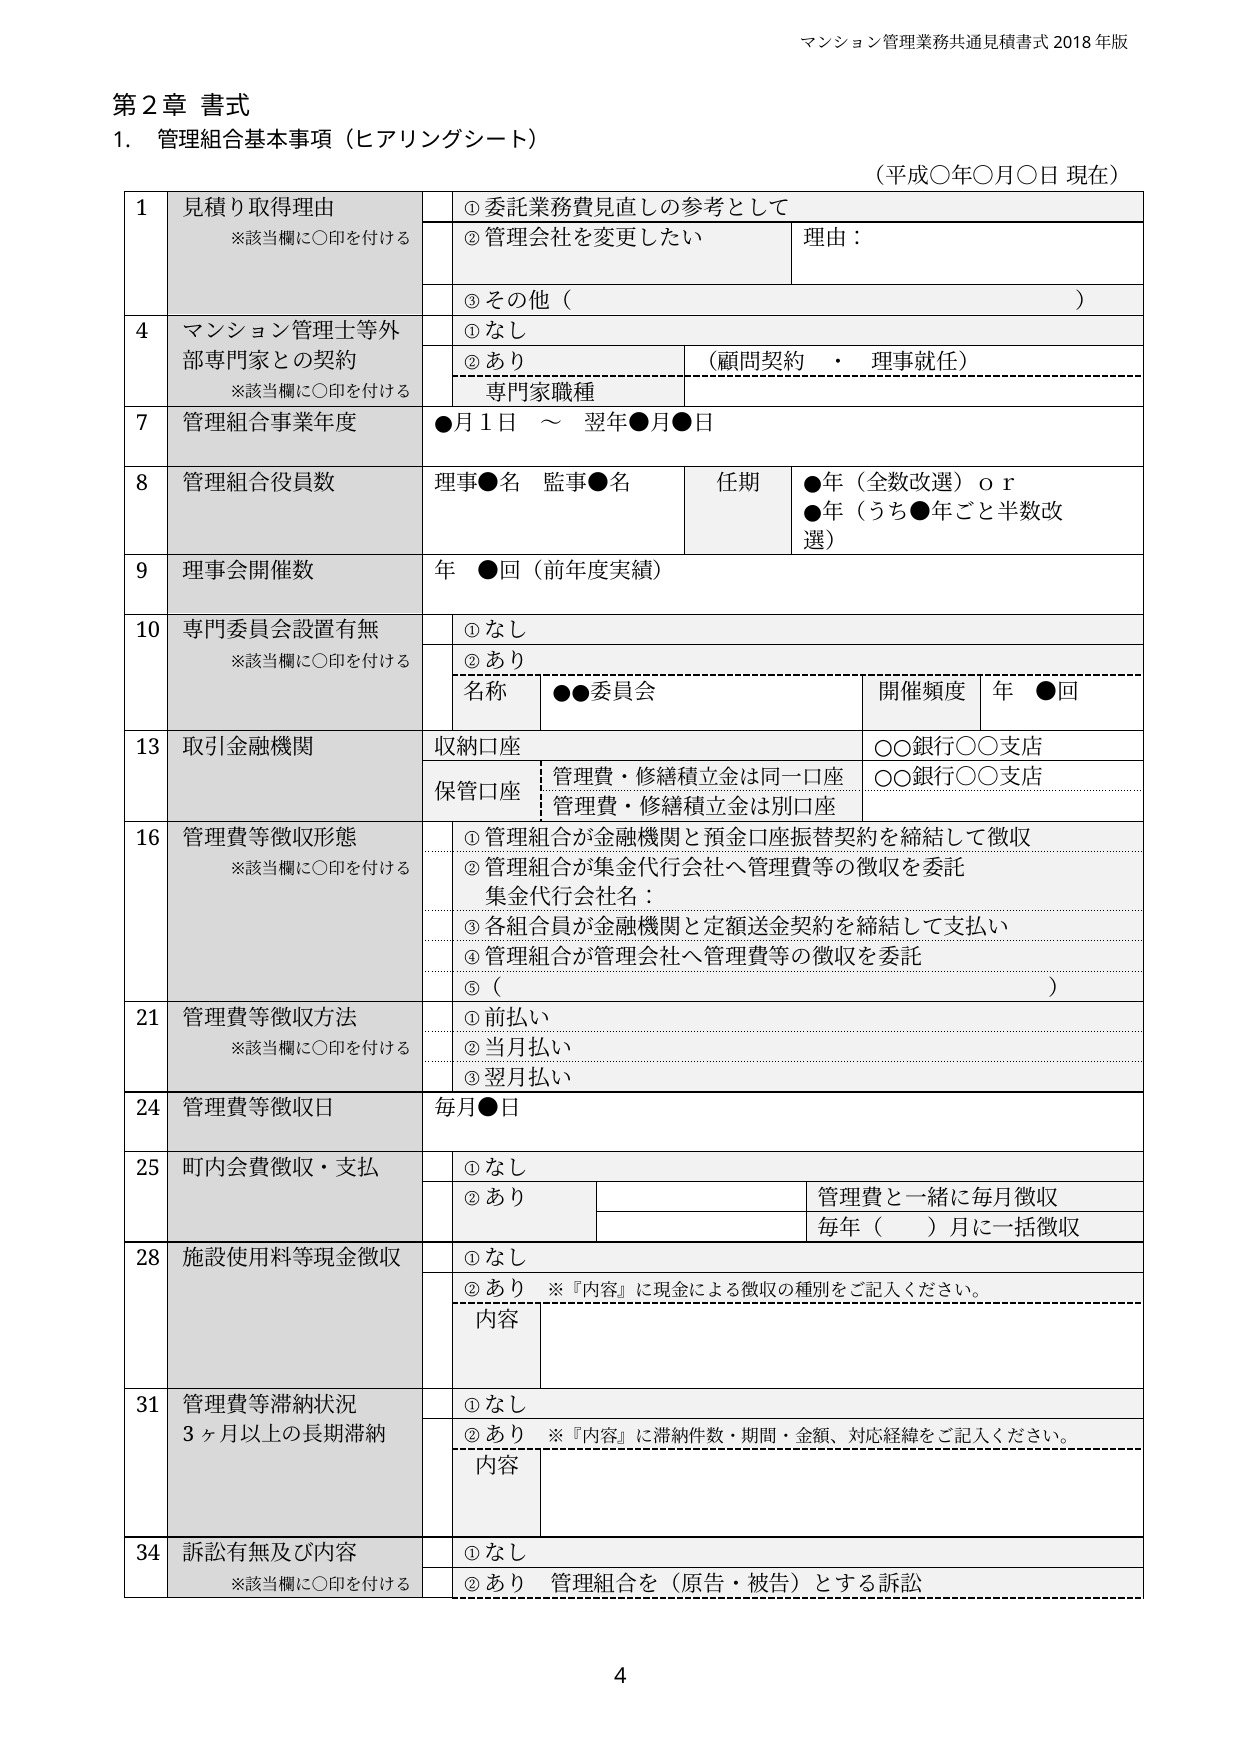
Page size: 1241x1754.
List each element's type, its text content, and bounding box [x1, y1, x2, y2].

table_cell 管理費等滞納状況 3ヶ月以上の長期滞納 [168, 1389, 422, 1536]
table_cell 町内会費徴収・支払 [168, 1152, 422, 1241]
table_cell ○○銀行○○支店 [863, 761, 1143, 790]
table_cell [125, 1093, 167, 1151]
table_cell ③その他（ ） [453, 285, 1143, 314]
table_cell 施設使用料等現金徴収 [168, 1243, 422, 1388]
table_header 見積り取得理由 ※該当欄に○印を付ける [168, 192, 422, 314]
table_cell [423, 1182, 452, 1241]
table_cell [423, 1002, 452, 1031]
table_cell 保管口座 [423, 761, 541, 821]
table_cell 開催頻度 [863, 674, 980, 730]
table_cell ●年（全数改選）ｏｒ ●年（うち●年ごと半数改選） [792, 467, 1143, 554]
table_cell [423, 822, 452, 851]
table_cell ①なし [453, 1243, 1143, 1272]
table_cell ②あり ※『内容』に滞納件数・期間・金額、対応経緯をご記入ください。 [453, 1419, 1143, 1448]
table_cell 管理費等徴収方法 ※該当欄に○印を付ける [168, 1002, 422, 1091]
subtitle 書式 [112, 86, 1128, 122]
table_cell [423, 316, 452, 345]
table_cell 理事会開催数 [168, 555, 422, 613]
table_cell ①なし [453, 316, 1143, 345]
table_cell [125, 316, 167, 406]
table_cell 管理費・修繕積立金は別口座 [541, 790, 862, 821]
table_cell ○○銀行○○支店 [863, 731, 1143, 760]
table_cell ③翌月払い [453, 1061, 1143, 1091]
table_cell ①なし [453, 1389, 1143, 1418]
table_cell [423, 1031, 452, 1061]
table_cell [125, 1002, 167, 1091]
table_cell 内容 [453, 1302, 540, 1388]
table_cell マンション管理士等外部専門家との契約 ※該当欄に○印を付ける [168, 316, 422, 406]
table_cell [597, 1212, 806, 1241]
table_header ①委託業務費見直しの参考として [453, 192, 1143, 221]
table_cell [423, 615, 452, 644]
table_cell 専門委員会設置有無 ※該当欄に○印を付ける [168, 615, 422, 730]
table_cell [125, 555, 167, 613]
table_cell 年 ●回 [981, 674, 1143, 730]
table_cell [423, 1061, 452, 1091]
table_cell 理事●名 監事●名 [423, 467, 684, 554]
table_cell [423, 1419, 452, 1536]
table_cell [685, 375, 1143, 406]
table_cell ●月１日 ～ 翌年●月●日 [423, 407, 1143, 466]
table_cell [423, 910, 452, 940]
table_cell 管理費と一緒に毎月徴収 [807, 1182, 1143, 1211]
table_cell 毎年（ ）月に一括徴収 [807, 1212, 1143, 1241]
table_cell [423, 1389, 452, 1418]
table_cell ②あり [453, 346, 684, 375]
table_cell [423, 1273, 452, 1388]
table_cell [125, 407, 167, 466]
table_cell [423, 285, 452, 314]
table_cell ②あり 管理組合を（原告・被告）とする訴訟 [453, 1568, 1143, 1597]
table_cell [423, 346, 452, 406]
table_cell ①なし [453, 1538, 1143, 1567]
table_cell ①なし [453, 1152, 1143, 1181]
table_cell （顧問契約 ・ 理事就任） [685, 346, 1143, 375]
table_cell ③各組合員が金融機関と定額送金契約を締結して支払い [453, 910, 1143, 940]
table_cell ②あり ※『内容』に現金による徴収の種別をご記入ください。 [453, 1273, 1143, 1302]
table_cell [125, 1152, 167, 1241]
table_cell [423, 851, 452, 910]
table_cell ①前払い [453, 1002, 1143, 1031]
table_cell 訴訟有無及び内容 ※該当欄に○印を付ける [168, 1538, 422, 1597]
table_cell [423, 1538, 452, 1567]
table_header [125, 192, 167, 314]
table_cell 任期 [685, 467, 791, 554]
table_cell ⑤（ ） [453, 971, 1143, 1001]
table_cell [125, 615, 167, 730]
table_cell [125, 1389, 167, 1536]
table_cell [597, 1182, 806, 1211]
table_cell 管理費等徴収日 [168, 1093, 422, 1151]
table_cell ④管理組合が管理会社へ管理費等の徴収を委託 [453, 940, 1143, 971]
table_cell 年 ●回（前年度実績） [423, 555, 1143, 613]
table_cell ②管理組合が集金代行会社へ管理費等の徴収を委託 集金代行会社名： [453, 851, 1143, 910]
table_cell [423, 223, 452, 284]
table_cell 管理組合事業年度 [168, 407, 422, 466]
table_cell 管理費・修繕積立金は同一口座 [541, 761, 862, 790]
table_cell [423, 645, 452, 730]
table_cell [125, 1243, 167, 1388]
table_cell ②管理会社を変更したい [453, 223, 791, 284]
table_cell [125, 1538, 167, 1597]
table_cell ①管理組合が金融機関と預金口座振替契約を締結して徴収 [453, 822, 1143, 851]
table_cell 内容 [453, 1448, 540, 1536]
table_cell 専門家職種 [453, 375, 684, 406]
table_cell 管理組合役員数 [168, 467, 422, 554]
text （平成○年○月○日 現在） [112, 154, 1131, 191]
table_cell [423, 1243, 452, 1272]
table_cell ②あり [453, 645, 1143, 674]
table_cell 理由： [792, 223, 1143, 284]
table_cell [541, 1448, 1143, 1536]
table_cell [423, 940, 452, 971]
table_cell [125, 731, 167, 821]
table_cell ②当月払い [453, 1031, 1143, 1061]
table_cell 取引金融機関 [168, 731, 422, 821]
table_cell 毎月●日 [423, 1093, 1143, 1151]
table_cell [125, 822, 167, 1001]
table_cell [423, 1568, 452, 1597]
table_cell [423, 1152, 452, 1181]
subtitle 管理組合基本事項（ヒアリングシート） [112, 122, 1128, 154]
table_cell [423, 971, 452, 1001]
table_header [423, 192, 452, 221]
table_cell [863, 790, 1143, 821]
table_cell ①なし [453, 615, 1143, 644]
table_cell [125, 467, 167, 554]
table_cell ②あり [453, 1182, 596, 1241]
table_cell [541, 1302, 1143, 1388]
table_cell 収納口座 [423, 731, 862, 760]
table_cell 名称 [453, 674, 540, 730]
table_cell 管理費等徴収形態 ※該当欄に○印を付ける [168, 822, 422, 1001]
table_cell ●●委員会 [541, 674, 862, 730]
